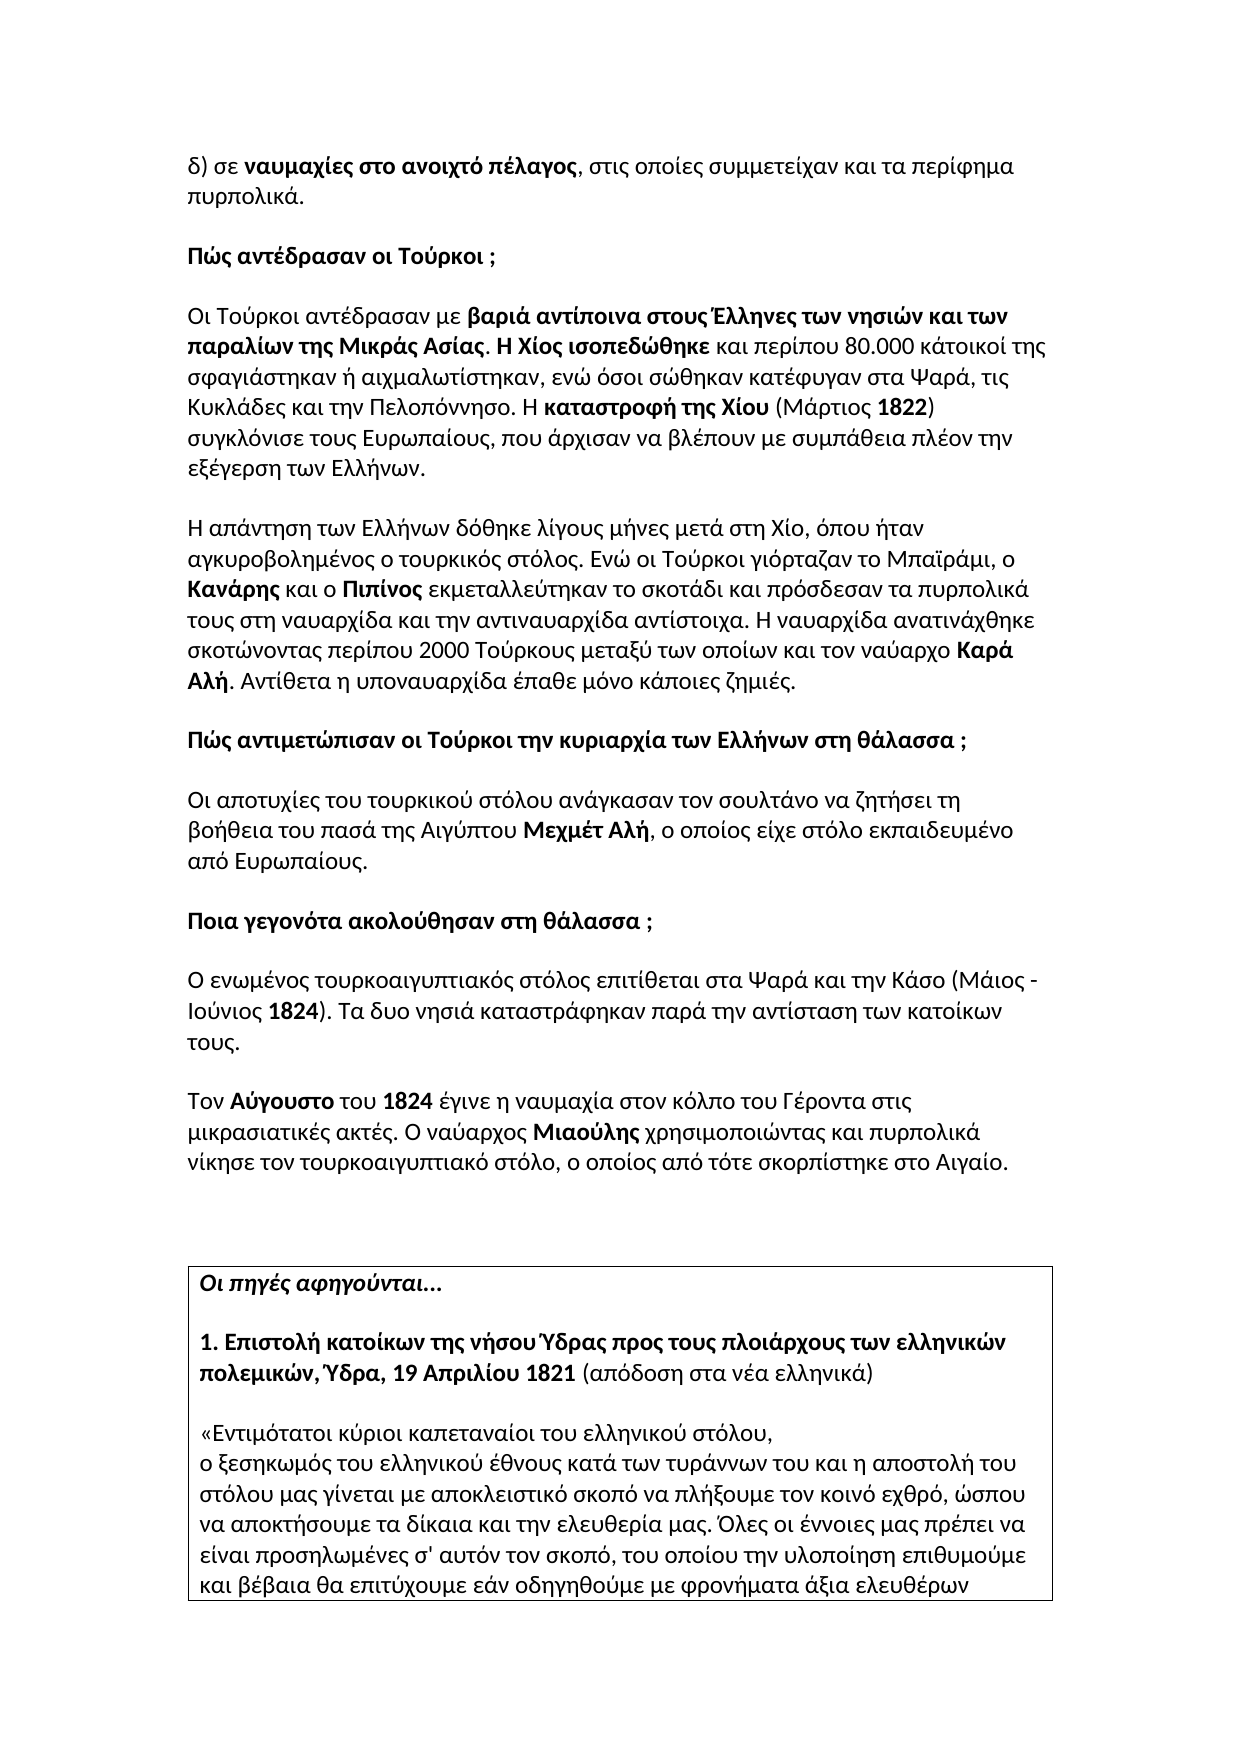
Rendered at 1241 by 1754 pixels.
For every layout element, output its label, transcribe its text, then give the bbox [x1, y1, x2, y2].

text Η απάντηση των Ελλήνων δόθηκε λίγους μήνες μετά στη Χίο, όπου ήταν αγκυροβολημένος ο τουρκικός στόλος. Ενώ οι Τούρκοι γιόρταζαν το Μπαϊράμι, ο Κανάρης και ο Πιπίνος εκμεταλλεύτηκαν το σκοτάδι και πρόσδεσαν τα πυρπολικά τους στη ναυαρχίδα και την αντιναυαρχίδα αντίστοιχα. Η ναυαρχίδα ανατινάχθηκε σκοτώνοντας περίπου 2000 Τούρκους μεταξύ των οποίων και τον ναύαρχο Καρά Αλή. Αντίθετα η υποναυαρχίδα έπαθε μόνο κάποιες ζημιές. [187, 512, 1053, 695]
text Ποια γεγονότα ακολούθησαν στη θάλασσα ; [187, 905, 1053, 935]
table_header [189, 1267, 1052, 1600]
text Οι Τούρκοι αντέδρασαν με βαριά αντίποινα στους Έλληνες των νησιών και των παραλίων της Μικράς Ασίας. Η Χίος ισοπεδώθηκε και περίπου 80.000 κάτοικοί της σφαγιάστηκαν ή αιχμαλωτίστηκαν, ενώ όσοι σώθηκαν κατέφυγαν στα Ψαρά, τις Κυκλάδες και την Πελοπόννησο. Η καταστροφή της Χίου (Μάρτιος 1822) συγκλόνισε τους Ευρωπαίους, που άρχισαν να βλέπουν με συμπάθεια πλέον την εξέγερση των Ελλήνων. [187, 300, 1053, 483]
text Οι αποτυχίες του τουρκικού στόλου ανάγκασαν τον σουλτάνο να ζητήσει τη βοήθεια του πασά της Αιγύπτου Μεχμέτ Αλή, ο οποίος είχε στόλο εκπαιδευμένο από Ευρωπαίους. [187, 784, 1053, 876]
text δ) σε ναυμαχίες στο ανοιχτό πέλαγος, στις οποίες συμμετείχαν και τα περίφημα πυρπολικά. [187, 150, 1053, 211]
text Τον Αύγουστο του 1824 έγινε η ναυμαχία στον κόλπο του Γέροντα στις μικρασιατικές ακτές. Ο ναύαρχος Μιαούλης χρησιμοποιώντας και πυρπολικά νίκησε τον τουρκοαιγυπτιακό στόλο, ο οποίος από τότε σκορπίστηκε στο Αιγαίο. [187, 1085, 1053, 1177]
text Πώς αντιμετώπισαν οι Τούρκοι την κυριαρχία των Ελλήνων στη θάλασσα ; [187, 724, 1053, 755]
text Ο ενωμένος τουρκοαιγυπτιακός στόλος επιτίθεται στα Ψαρά και την Κάσο (Μάιος - Ιούνιος 1824). Τα δυο νησιά καταστράφηκαν παρά την αντίσταση των κατοίκων τους. [187, 964, 1053, 1056]
text Πώς αντέδρασαν οι Τούρκοι ; [187, 240, 1053, 271]
